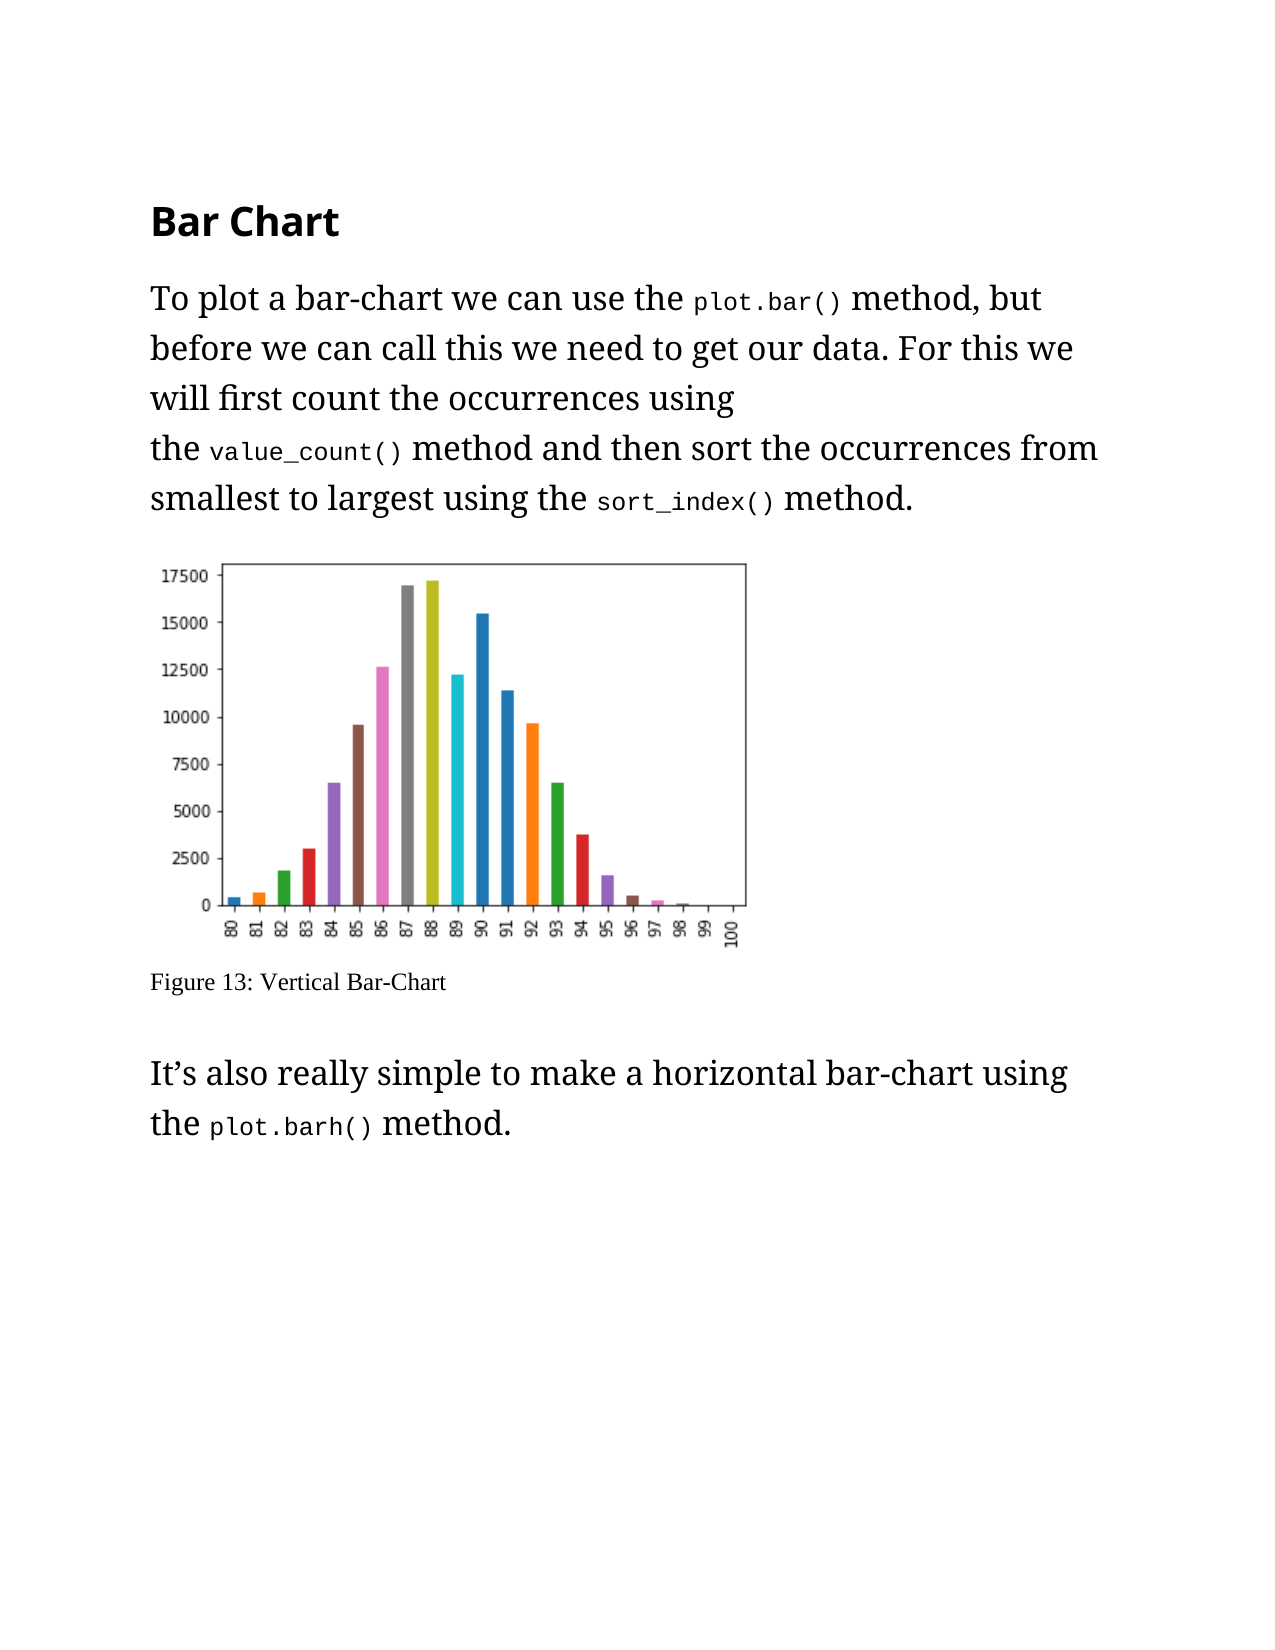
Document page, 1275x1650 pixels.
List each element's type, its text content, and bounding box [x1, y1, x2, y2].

text It’s also really simple to make a horizontal bar-chart using the plot.barh() method. [150, 1046, 1125, 1146]
text Bar Chart [150, 193, 1125, 248]
text To plot a bar-chart we can use the plot.bar() method, but before we can call this we need to get our data. For this we will first count the occurrences using the value_count() method and then sort the occurrences from smallest to largest using the sort_index() method. [150, 270, 1125, 520]
text Figure 13: Vertical Bar-Chart [150, 967, 1125, 996]
picture [150, 548, 761, 957]
